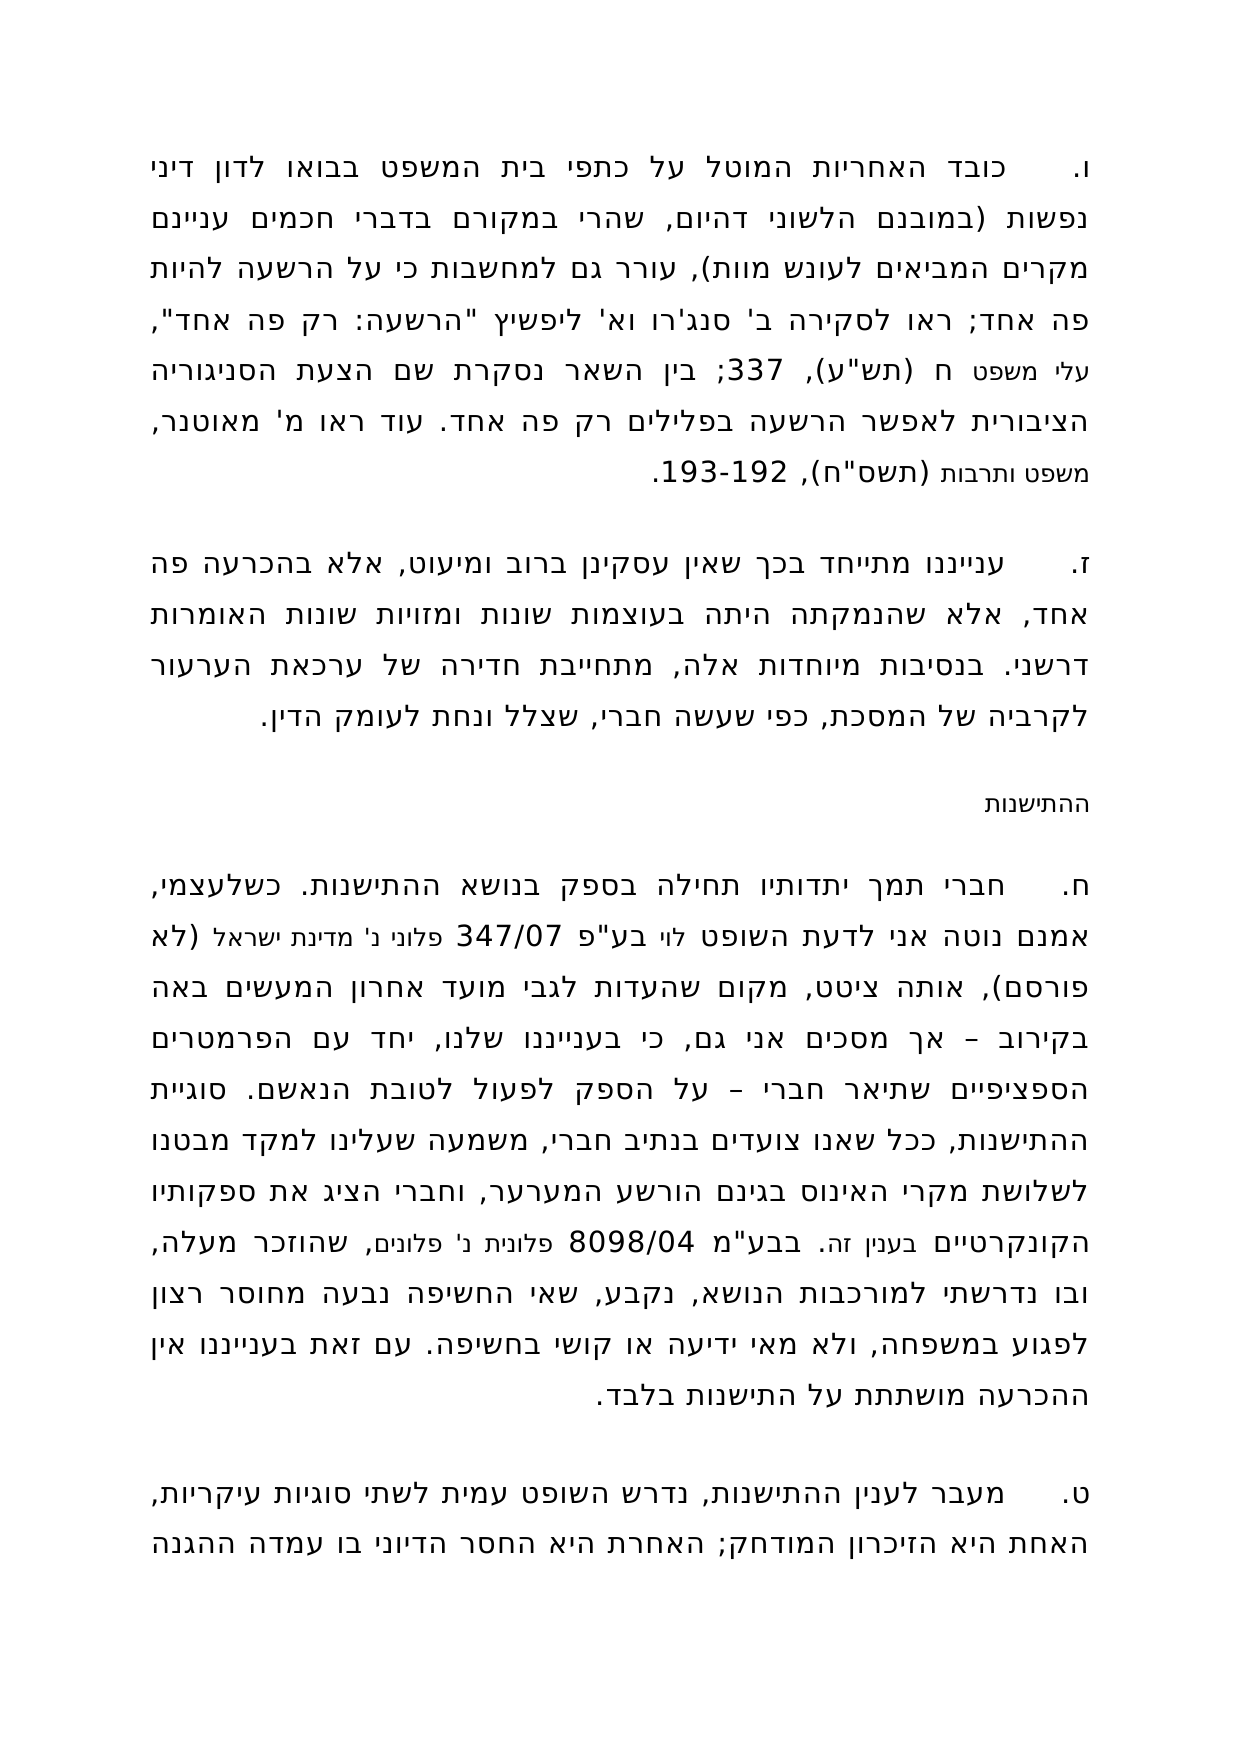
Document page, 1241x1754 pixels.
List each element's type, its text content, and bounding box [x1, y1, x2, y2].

text ההתישנות [150, 789, 1090, 818]
text ו. כובד האחריות המוטל על כתפי בית המשפט בבואו לדון דיני נפשות (במובנם הלשוני דהיום, שהרי במקורם בדברי חכמים עניינם מקרים המביאים לעונש מוות), עורר גם למחשבות כי על הרשעה להיות פה אחד; ראו לסקירה ב' סנג'רו וא' ליפשיץ "הרשעה: רק פה אחד", עלי משפט ח (תש"ע), 337; בין השאר נסקרת שם הצעת הסניגוריה הציבורית לאפשר הרשעה בפלילים רק פה אחד. עוד ראו מ' מאוטנר, משפט ותרבות (תשס"ח), 193-192. [150, 150, 1090, 489]
text ח. חברי תמך יתדותיו תחילה בספק בנושא ההתישנות. כשלעצמי, אמנם נוטה אני לדעת השופט לוי בע"פ 347/07 פלוני נ' מדינת ישראל (לא פורסם), אותה ציטט, מקום שהעדות לגבי מועד אחרון המעשים באה בקירוב – אך מסכים אני גם, כי בענייננו שלנו, יחד עם הפרמטרים הספציפיים שתיאר חברי – על הספק לפעול לטובת הנאשם. סוגיית ההתישנות, ככל שאנו צועדים בנתיב חברי, משמעה שעלינו למקד מבטנו לשלושת מקרי האינוס בגינם הורשע המערער, וחברי הציג את ספקותיו הקונקרטיים בענין זה. בבע"מ 8098/04 פלונית נ' פלונים, שהוזכר מעלה, ובו נדרשתי למורכבות הנושא, נקבע, שאי החשיפה נבעה מחוסר רצון לפגוע במשפחה, ולא מאי ידיעה או קושי בחשיפה. עם זאת בענייננו אין ההכרעה מושתתת על התישנות בלבד. [150, 869, 1090, 1412]
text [150, 1476, 1090, 1561]
text ז. ענייננו מתייחד בכך שאין עסקינן ברוב ומיעוט, אלא בהכרעה פה אחד, אלא שהנמקתה היתה בעוצמות שונות ומזויות שונות האומרות דרשני. בנסיבות מיוחדות אלה, מתחייבת חדירה של ערכאת הערעור לקרביה של המסכת, כפי שעשה חברי, שצלל ונחת לעומק הדין. [150, 546, 1090, 733]
